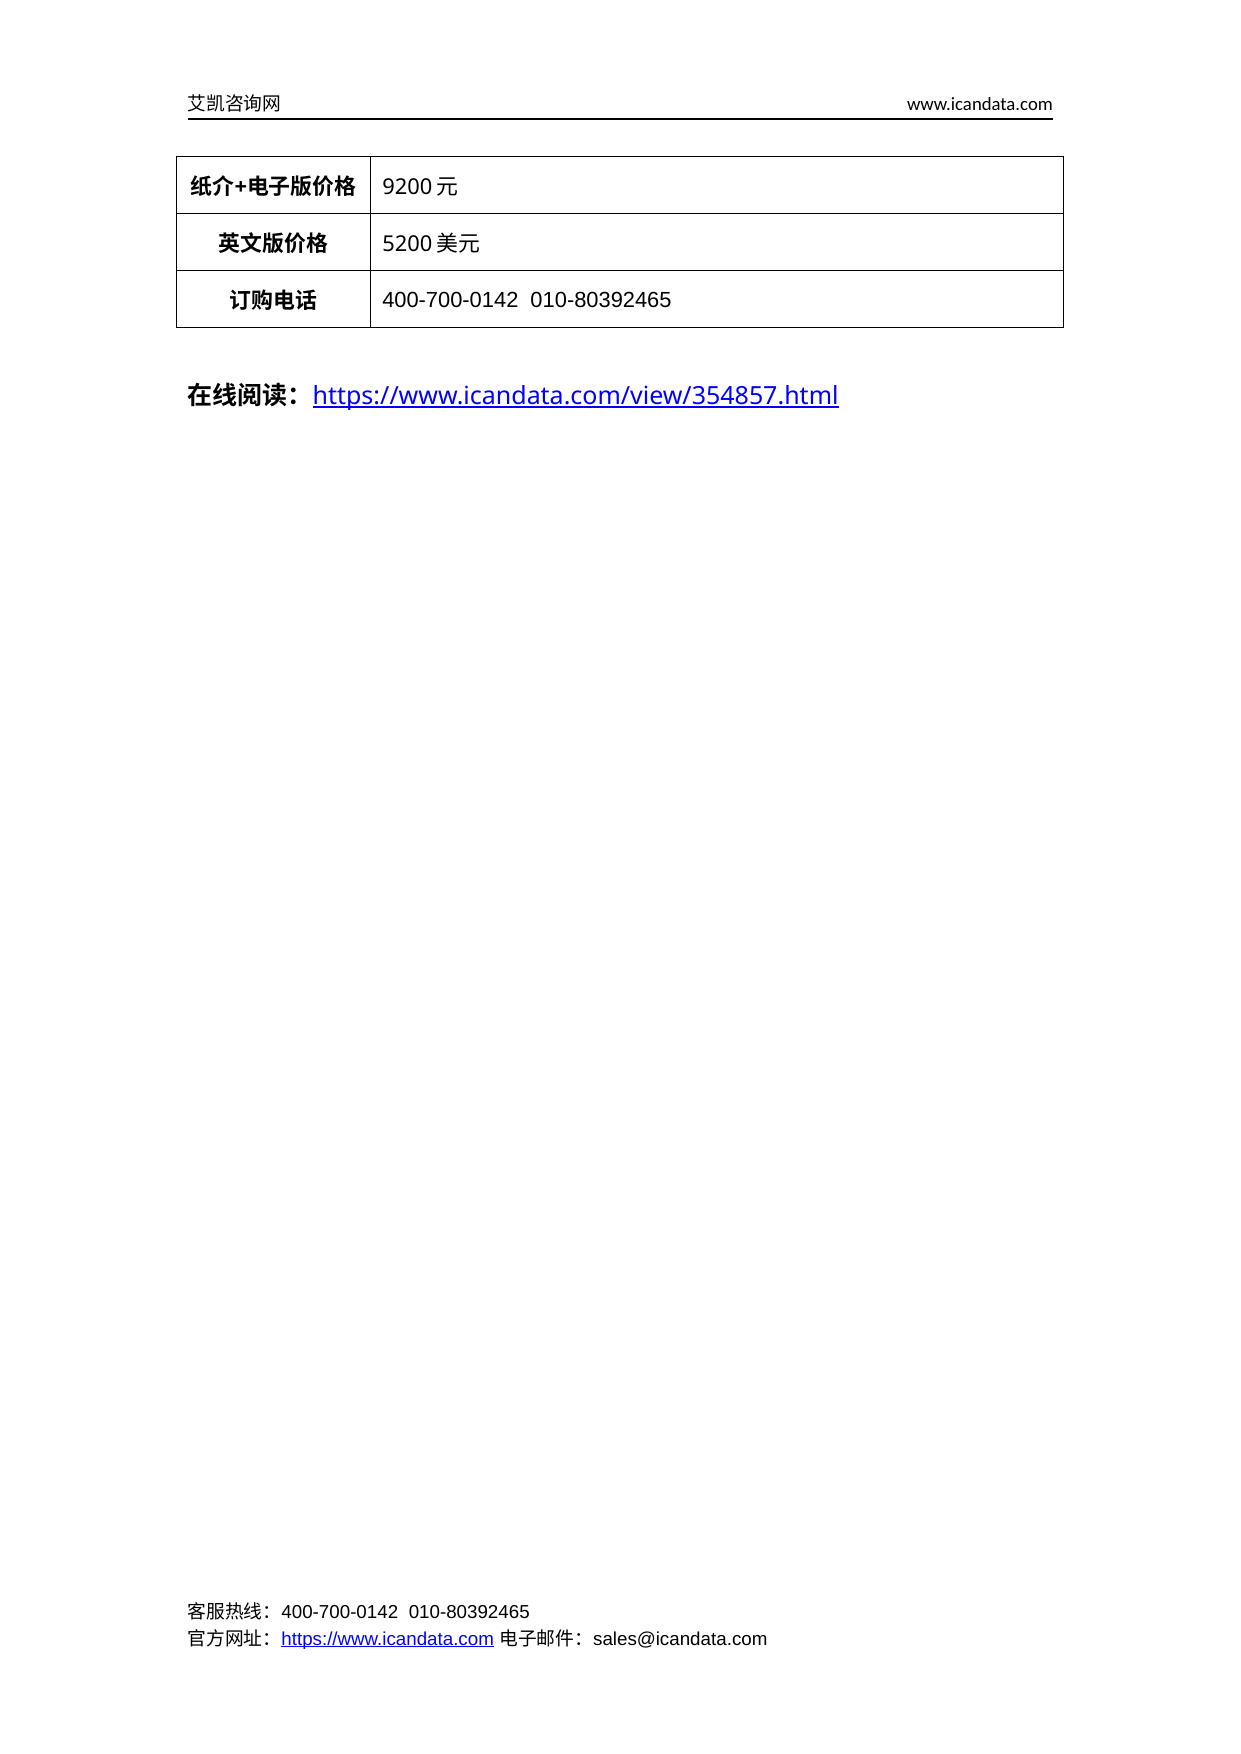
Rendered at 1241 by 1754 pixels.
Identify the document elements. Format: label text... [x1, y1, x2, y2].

text 在线阅读：https://www.icandata.com/view/354857.html [187, 361, 1053, 426]
table_cell 订购电话 [177, 271, 370, 327]
table_cell 400-700-0142 010-80392465 [371, 271, 1063, 327]
table_cell 英文版价格 [177, 214, 370, 270]
table_cell 9200元 [371, 157, 1063, 213]
table_cell 纸介+电子版价格 [177, 157, 370, 213]
table_cell 5200美元 [371, 214, 1063, 270]
